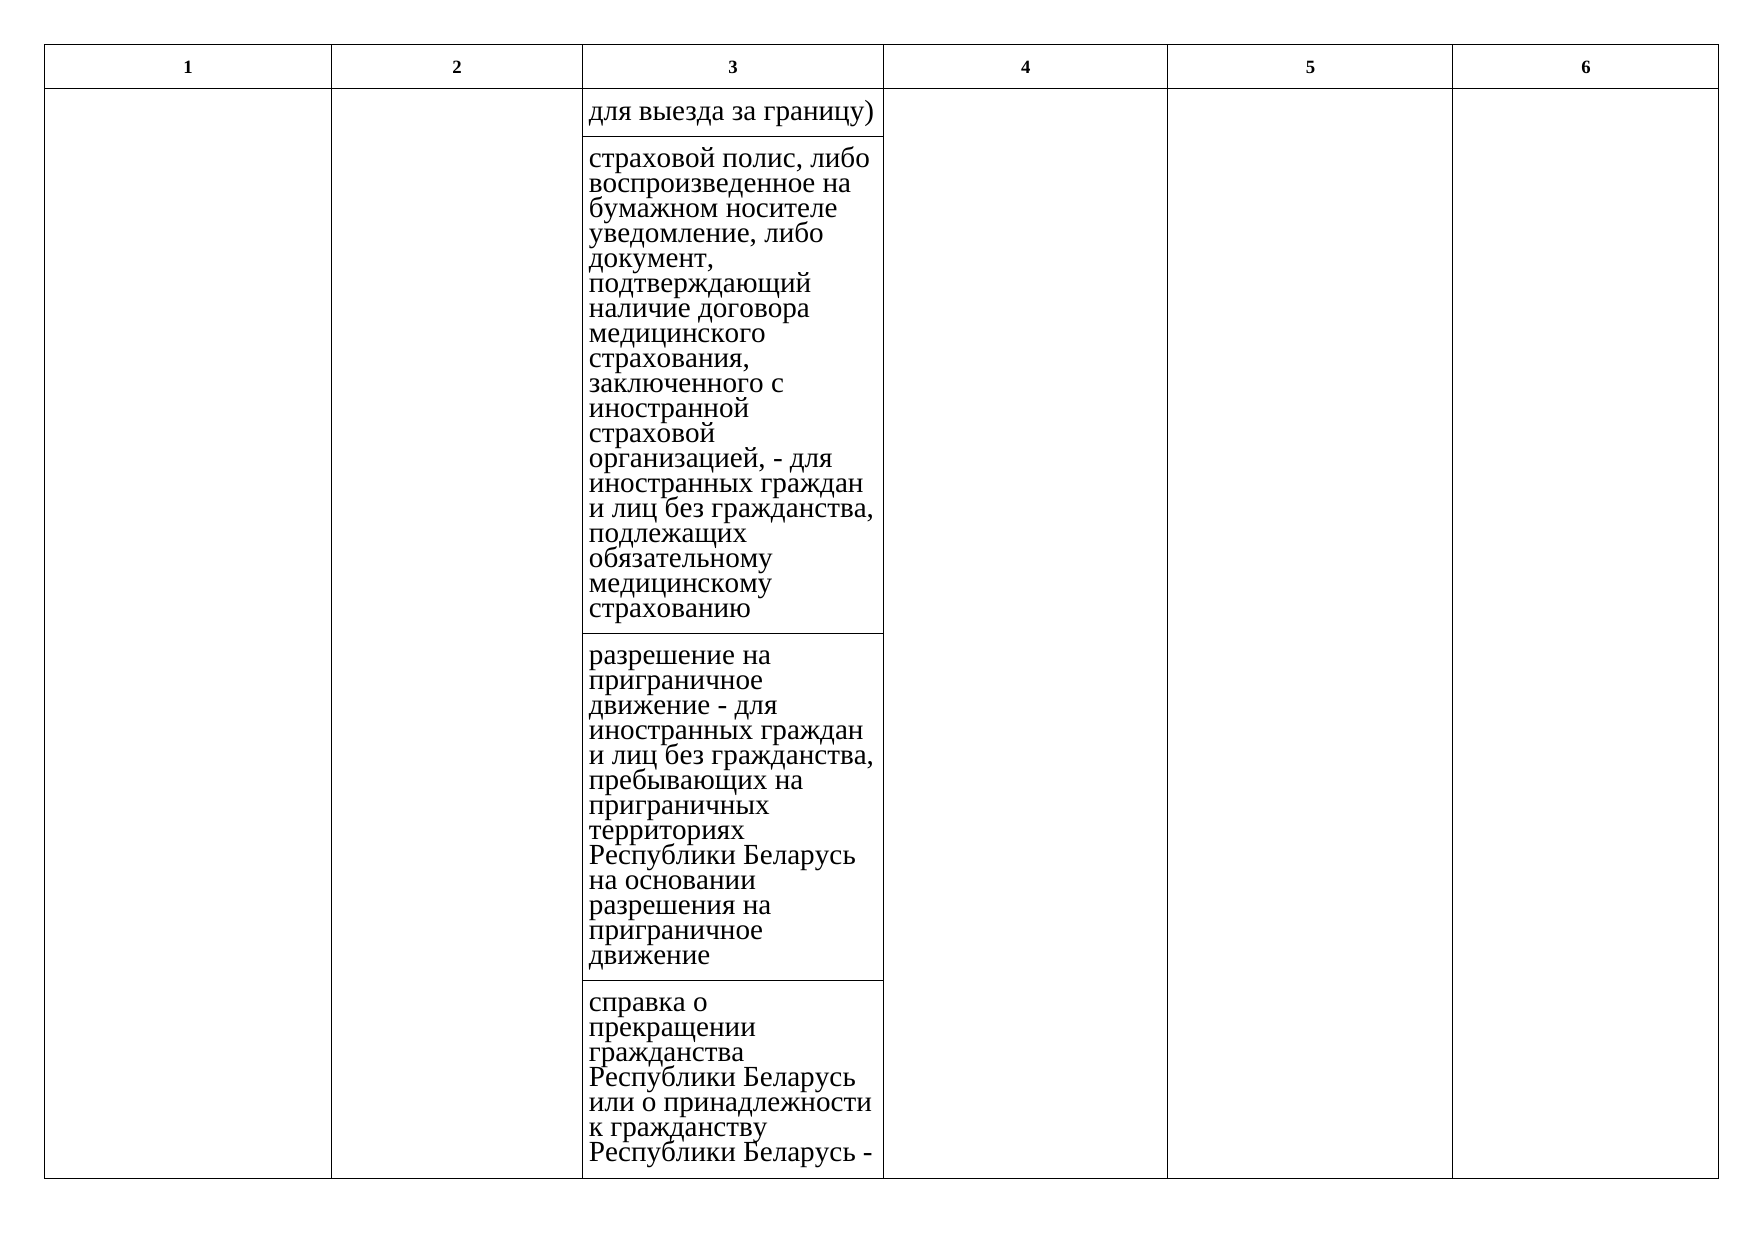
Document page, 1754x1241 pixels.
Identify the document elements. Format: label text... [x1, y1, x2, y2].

table_cell страховой полис, либо воспроизведенное на бумажном носителе уведомление, либо документ, подтверждающий наличие договора медицинского страхования, заключенного с иностранной страховой организацией, - для иностранных граждан и лиц без гражданства, подлежащих обязательному медицинскому страхованию [583, 137, 883, 633]
table_header 6 [1453, 45, 1718, 88]
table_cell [884, 89, 1167, 1177]
table_header 1 [45, 45, 331, 88]
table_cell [583, 981, 883, 1177]
table_header 3 [583, 45, 883, 88]
table_header 2 [332, 45, 582, 88]
table_header 5 [1168, 45, 1452, 88]
table_cell разрешение на приграничное движение - для иностранных граждан и лиц без гражданства, пребывающих на приграничных территориях Республики Беларусь на основании разрешения на приграничное движение [583, 634, 883, 980]
table_header 4 [884, 45, 1167, 88]
